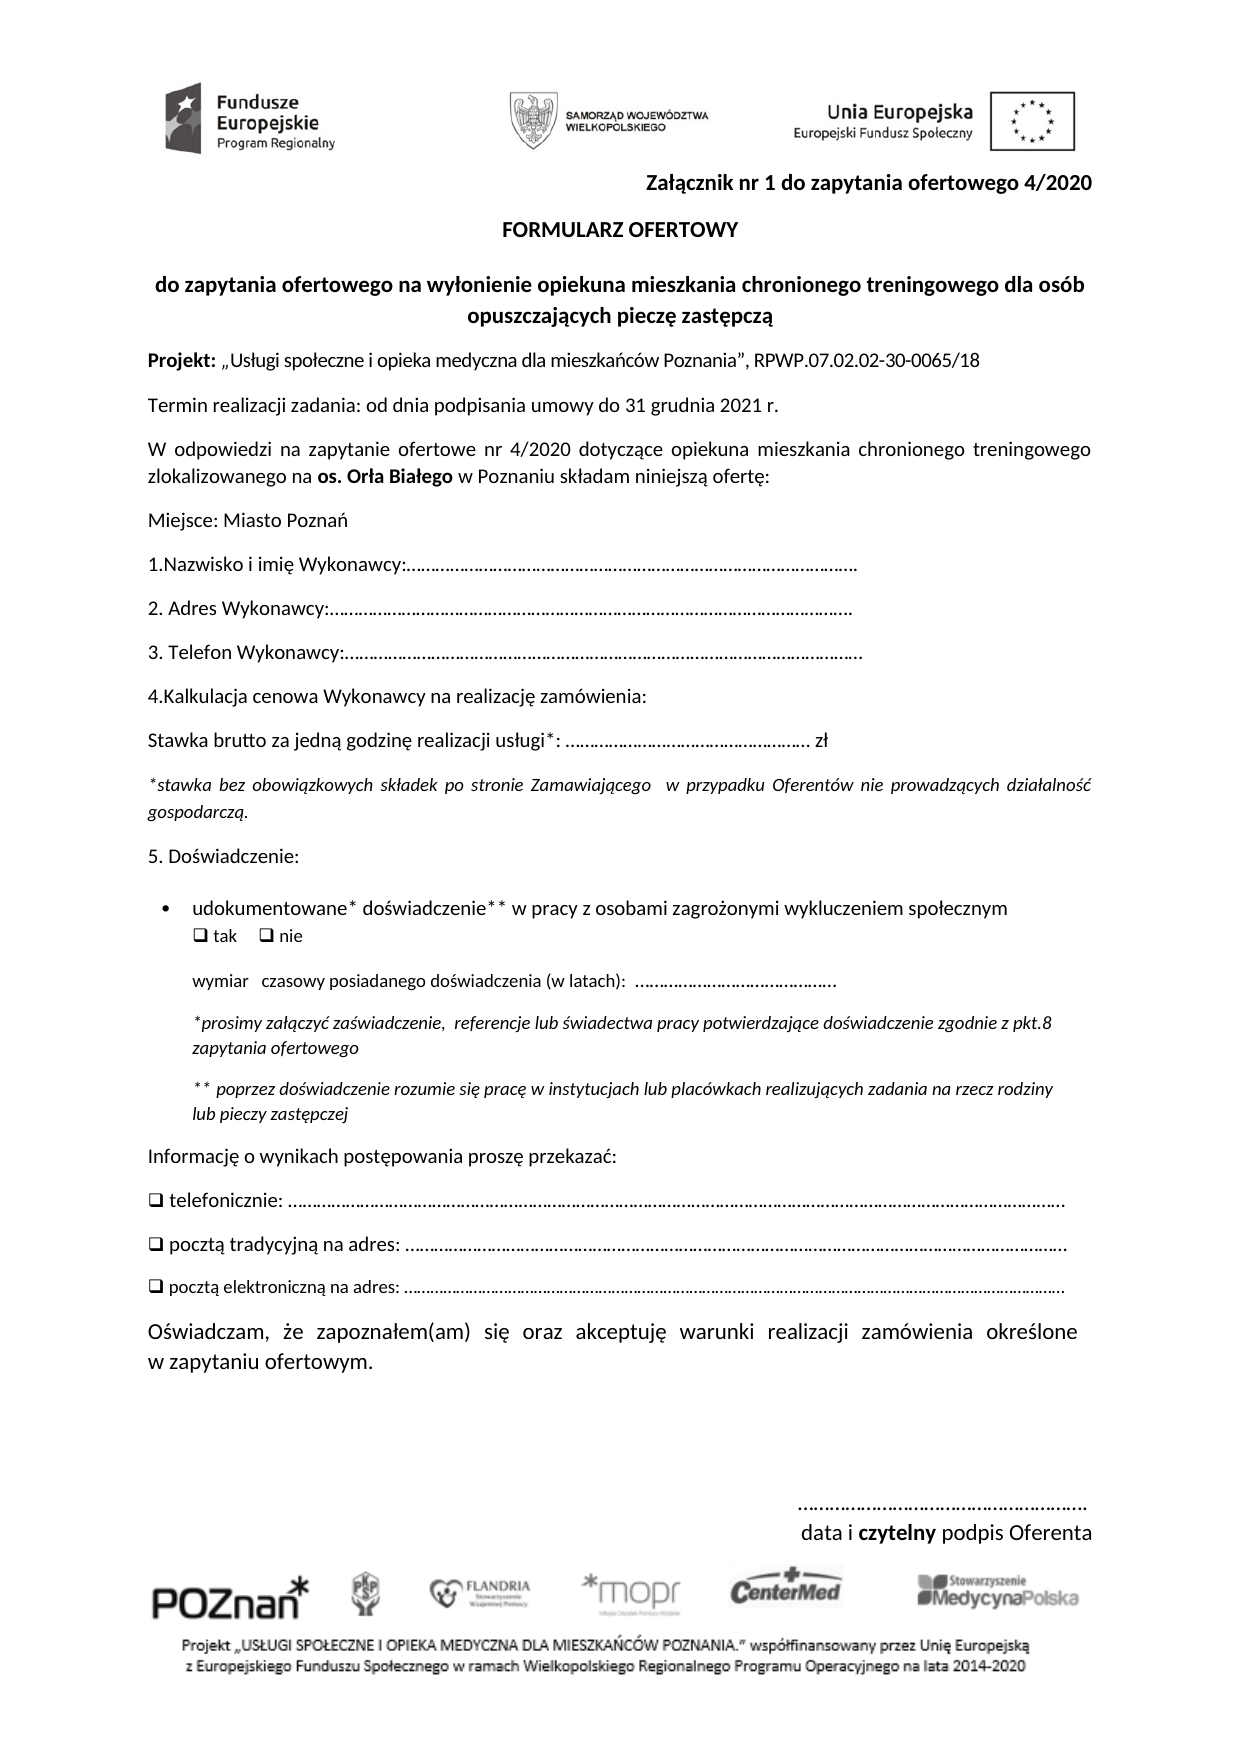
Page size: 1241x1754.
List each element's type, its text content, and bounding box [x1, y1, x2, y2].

text 3. Telefon Wykonawcy:……………………………………………………………………………………………… [148, 639, 1092, 665]
text W odpowiedzi na zapytanie ofertowe nr 4/2020 dotyczące opiekuna mieszkania chronionego treningowego zlokalizowanego na os. Orła Białego w Poznaniu składam niniejszą ofertę: [148, 436, 1092, 489]
text 4.Kalkulacja cenowa Wykonawcy na realizację zamówienia: [148, 683, 1092, 709]
text Informację o wynikach postępowania proszę przekazać: [148, 1143, 1092, 1169]
picture [147, 73, 1093, 169]
text Projekt: „Usługi społeczne i opieka medyczna dla mieszkańców Poznania”, RPWP.07.02.02-30-0065/18 [148, 348, 1092, 373]
list udokumentowane* doświadczenie** w pracy z osobami zagrożonymi wykluczeniem społecznym tak nie [162, 895, 1092, 947]
text Oświadczam, że zapoznałem(am) się oraz akceptuję warunki realizacji zamówienia określone w zapytaniu ofertowym. [148, 1317, 1092, 1375]
text FORMULARZ OFERTOWY [148, 215, 1092, 243]
text pocztą tradycyjną na adres: ………………………………………………………………………………………………………………………… [148, 1231, 1092, 1257]
text data i czytelny podpis Oferenta [148, 1518, 1092, 1546]
text 5. Doświadczenie: [148, 843, 1092, 868]
text Termin realizacji zadania: od dnia podpisania umowy do 31 grudnia 2021 r. [148, 392, 1092, 417]
text pocztą elektroniczną na adres: ……………………………………………………………………………………………………………………………………… [148, 1275, 1092, 1298]
text ………………………………………………. [148, 1488, 1092, 1516]
text Stawka brutto za jedną godzinę realizacji usługi*: …………………………………………… zł [148, 728, 1092, 753]
text 2. Adres Wykonawcy:………………………………………………………………………………………………. [148, 595, 1092, 621]
text telefonicznie: ……………………………………………………………………………………………………………………………………………… [148, 1187, 1092, 1213]
text Miejsce: Miasto Poznań [148, 507, 1092, 533]
text do zapytania ofertowego na wyłonienie opiekuna mieszkania chronionego treningowego dla osób opuszczających pieczę zastępczą [148, 271, 1092, 329]
text *prosimy załączyć zaświadczenie, referencje lub świadectwa pracy potwierdzające doświadczenie zgodnie z pkt.8 zapytania ofertowego [192, 1011, 1092, 1059]
text 1.Nazwisko i imię Wykonawcy:…………………………………………………………………………………. [148, 551, 1092, 577]
picture [147, 1564, 1084, 1681]
text Załącznik nr 1 do zapytania ofertowego 4/2020 [148, 169, 1092, 197]
text *stawka bez obowiązkowych składek po stronie Zamawiającego w przypadku Oferentów nie prowadzących działalność gospodarczą. [148, 773, 1092, 823]
text wymiar czasowy posiadanego doświadczenia (w latach): …………………………………… [148, 967, 1092, 992]
text ** poprzez doświadczenie rozumie się pracę w instytucjach lub placówkach realizujących zadania na rzecz rodziny lub pieczy zastępczej [192, 1077, 1092, 1125]
